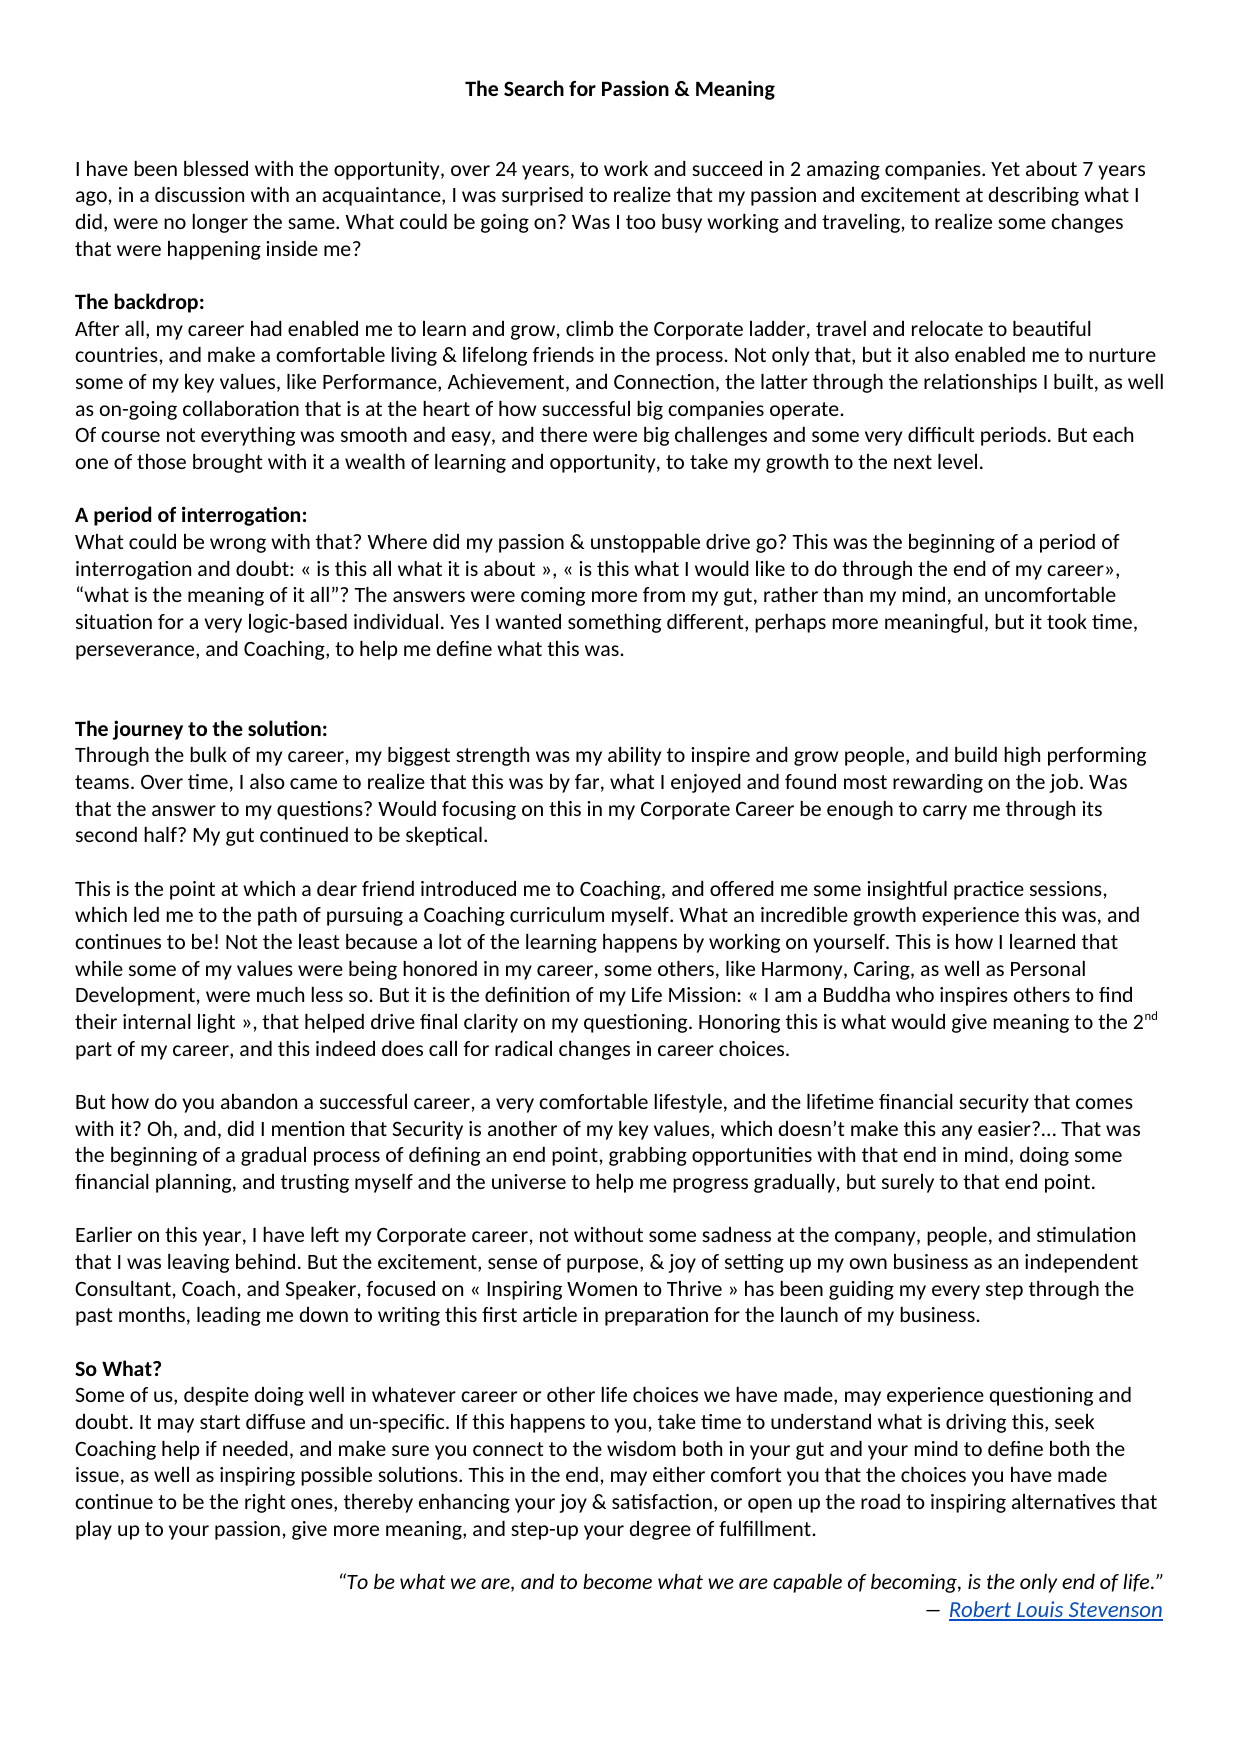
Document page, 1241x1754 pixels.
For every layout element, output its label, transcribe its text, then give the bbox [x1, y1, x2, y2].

text ― Robert Louis Stevenson [75, 1595, 1165, 1623]
text The backdrop: [75, 288, 1165, 315]
text I have been blessed with the opportunity, over 24 years, to work and succeed in 2 amazing companies. Yet about 7 years ago, in a discussion with an acquaintance, I was surprised to realize that my passion and excitement at describing what I did, were no longer the same. What could be going on? Was I too busy working and traveling, to realize some changes that were happening inside me? [75, 155, 1165, 262]
text Of course not everything was smooth and easy, and there were big challenges and some very difficult periods. But each one of those brought with it a wealth of learning and opportunity, to take my growth to the next level. [75, 422, 1165, 475]
text Some of us, despite doing well in whatever career or other life choices we have made, may experience questioning and doubt. It may start diffuse and un-specific. If this happens to you, take time to understand what is driving this, seek Coaching help if needed, and make sure you connect to the wisdom both in your gut and your mind to define both the issue, as well as inspiring possible solutions. This in the end, may either comfort you that the choices you have made continue to be the right ones, thereby enhancing your joy & satisfaction, or open up the road to inspiring alternatives that play up to your passion, give more meaning, and step-up your degree of fulfillment. [75, 1382, 1165, 1542]
text Through the bulk of my career, my biggest strength was my ability to inspire and grow people, and build high performing teams. Over time, I also came to realize that this was by far, what I enjoyed and found most rewarding on the job. Was that the answer to my questions? Would focusing on this in my Corporate Career be enough to carry me through its second half? My gut continued to be skeptical. [75, 742, 1165, 848]
text After all, my career had enabled me to learn and grow, climb the Corporate ladder, travel and relocate to beautiful countries, and make a comfortable living & lifelong friends in the process. Not only that, but it also enabled me to nurture some of my key values, like Performance, Achievement, and Connection, the latter through the relationships I built, as well as on-going collaboration that is at the heart of how successful big companies operate. [75, 315, 1165, 422]
text This is the point at which a dear friend introduced me to Coaching, and offered me some insightful practice sessions, which led me to the path of pursuing a Coaching curriculum myself. What an incredible growth experience this was, and continues to be! Not the least because a lot of the learning happens by working on yourself. This is how I learned that while some of my values were being honored in my career, some others, like Harmony, Caring, as well as Personal Development, were much less so. But it is the definition of my Life Mission: « I am a Buddha who inspires others to find their internal light », that helped drive final clarity on my questioning. Honoring this is what would give meaning to the 2nd part of my career, and this indeed does call for radical changes in career choices. [75, 875, 1165, 1062]
text “To be what we are, and to become what we are capable of becoming, is the only end of life.” [75, 1568, 1165, 1595]
text But how do you abandon a successful career, a very comfortable lifestyle, and the lifetime financial security that comes with it? Oh, and, did I mention that Security is another of my key values, which doesn’t make this any easier?… That was the beginning of a gradual process of defining an end point, grabbing opportunities with that end in mind, doing some financial planning, and trusting myself and the universe to help me progress gradually, but surely to that end point. [75, 1088, 1165, 1195]
text So What? [75, 1355, 1165, 1382]
text What could be wrong with that? Where did my passion & unstoppable drive go? This was the beginning of a period of interrogation and doubt: « is this all what it is about », « is this what I would like to do through the end of my career», “what is the meaning of it all”? The answers were coming more from my gut, rather than my mind, an uncomfortable situation for a very logic-based individual. Yes I wanted something different, perhaps more meaningful, but it took time, perseverance, and Coaching, to help me define what this was. [75, 528, 1165, 662]
text Earlier on this year, I have left my Corporate career, not without some sadness at the company, people, and stimulation that I was leaving behind. But the excitement, sense of purpose, & joy of setting up my own business as an independent Consultant, Coach, and Speaker, focused on « Inspiring Women to Thrive » has been guiding my every step through the past months, leading me down to writing this first article in preparation for the launch of my business. [75, 1222, 1165, 1328]
text The journey to the solution: [75, 715, 1165, 742]
text The Search for Passion & Meaning [75, 75, 1165, 102]
text A period of interrogation: [75, 502, 1165, 528]
